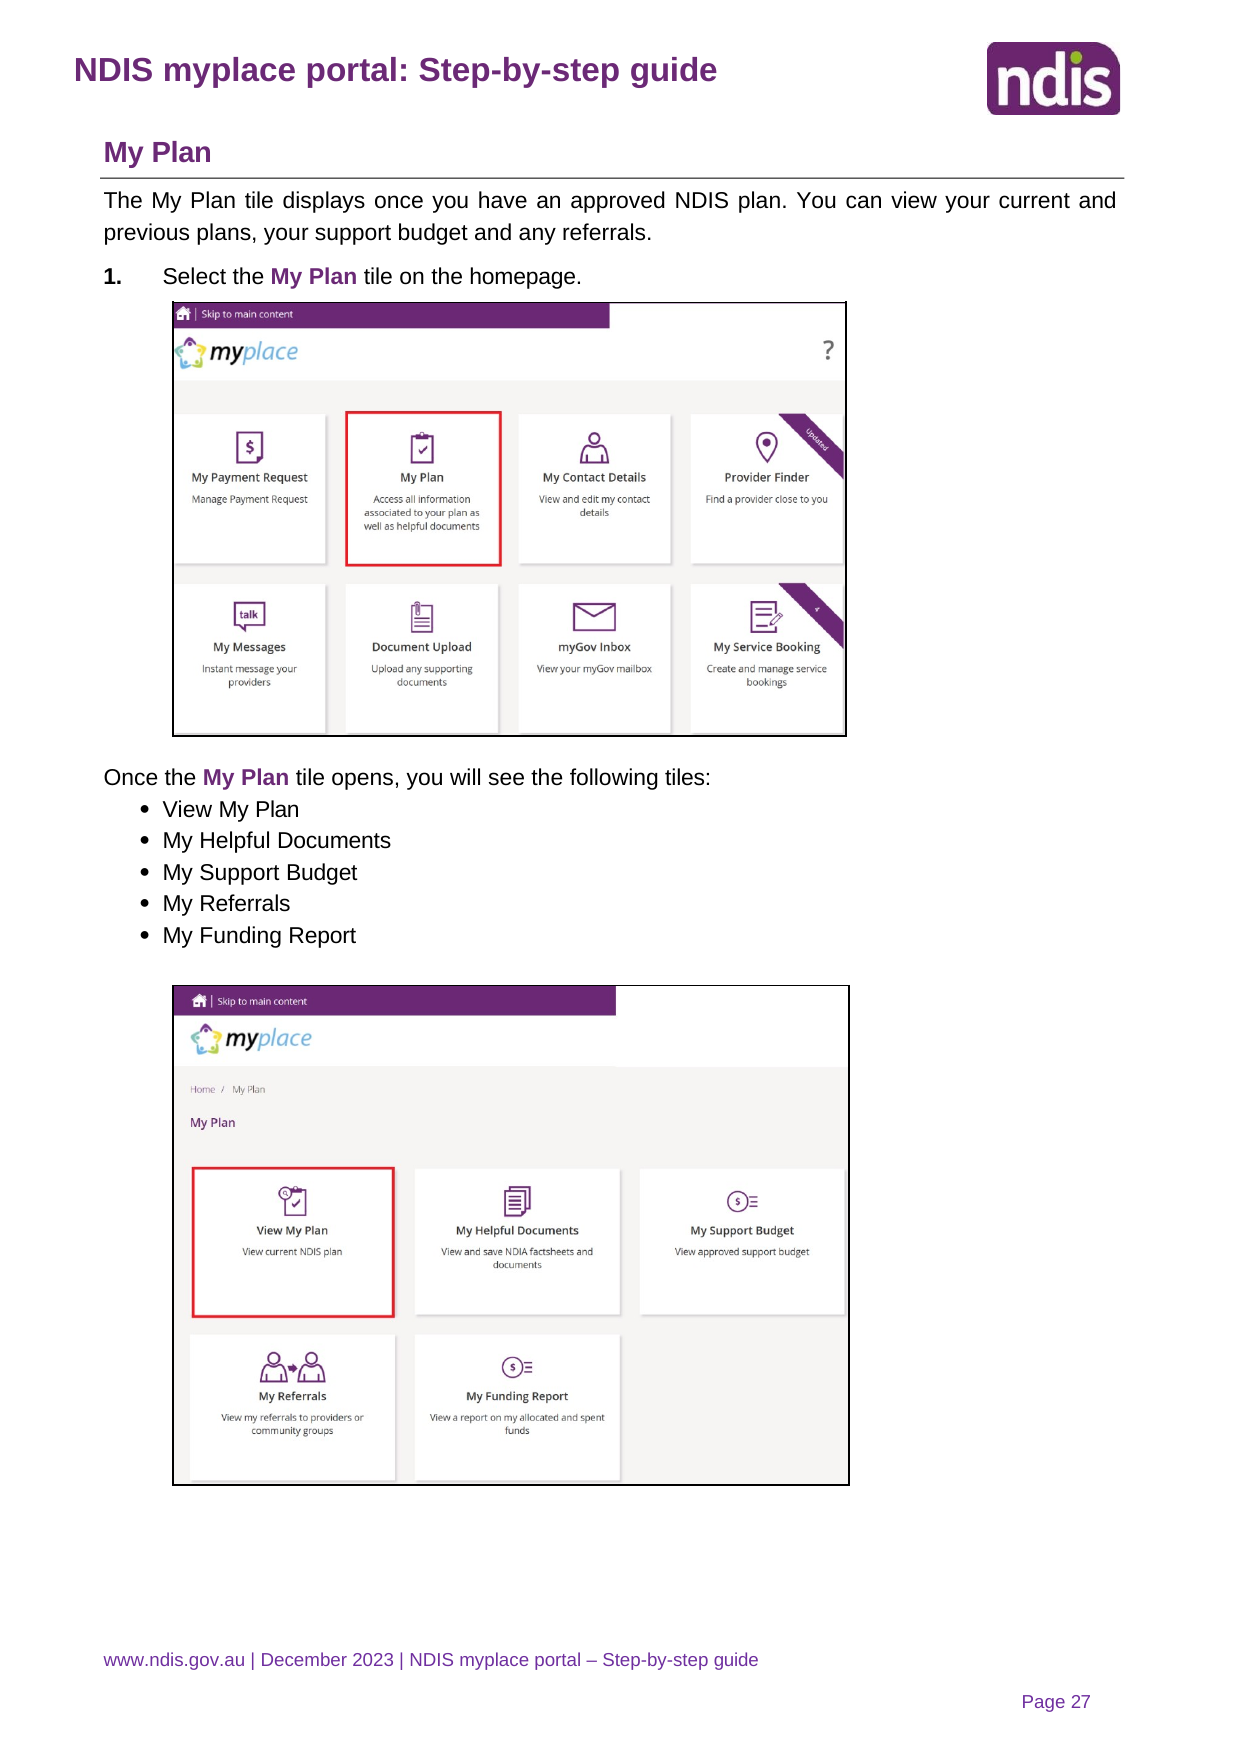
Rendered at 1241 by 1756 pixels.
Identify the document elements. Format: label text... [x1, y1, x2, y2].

list My Funding Report [141, 922, 1136, 948]
text The My Plan tile displays once you have an approved NDIS plan. You can view your current and previous plans, your support budget and any referrals. [103, 187, 1136, 245]
list View My Plan [141, 796, 1136, 822]
picture [174, 986, 848, 1484]
list My Support Budget [141, 859, 1136, 885]
picture [987, 42, 1121, 115]
list My Referrals [141, 890, 1136, 917]
list Select the My Plan tile on the homepage. [103, 263, 1136, 289]
picture [174, 303, 845, 735]
subtitle My Plan [103, 135, 1136, 168]
text Once the My Plan tile opens, you will see the following tiles: [103, 764, 1136, 790]
list My Helpful Documents [141, 827, 1136, 854]
